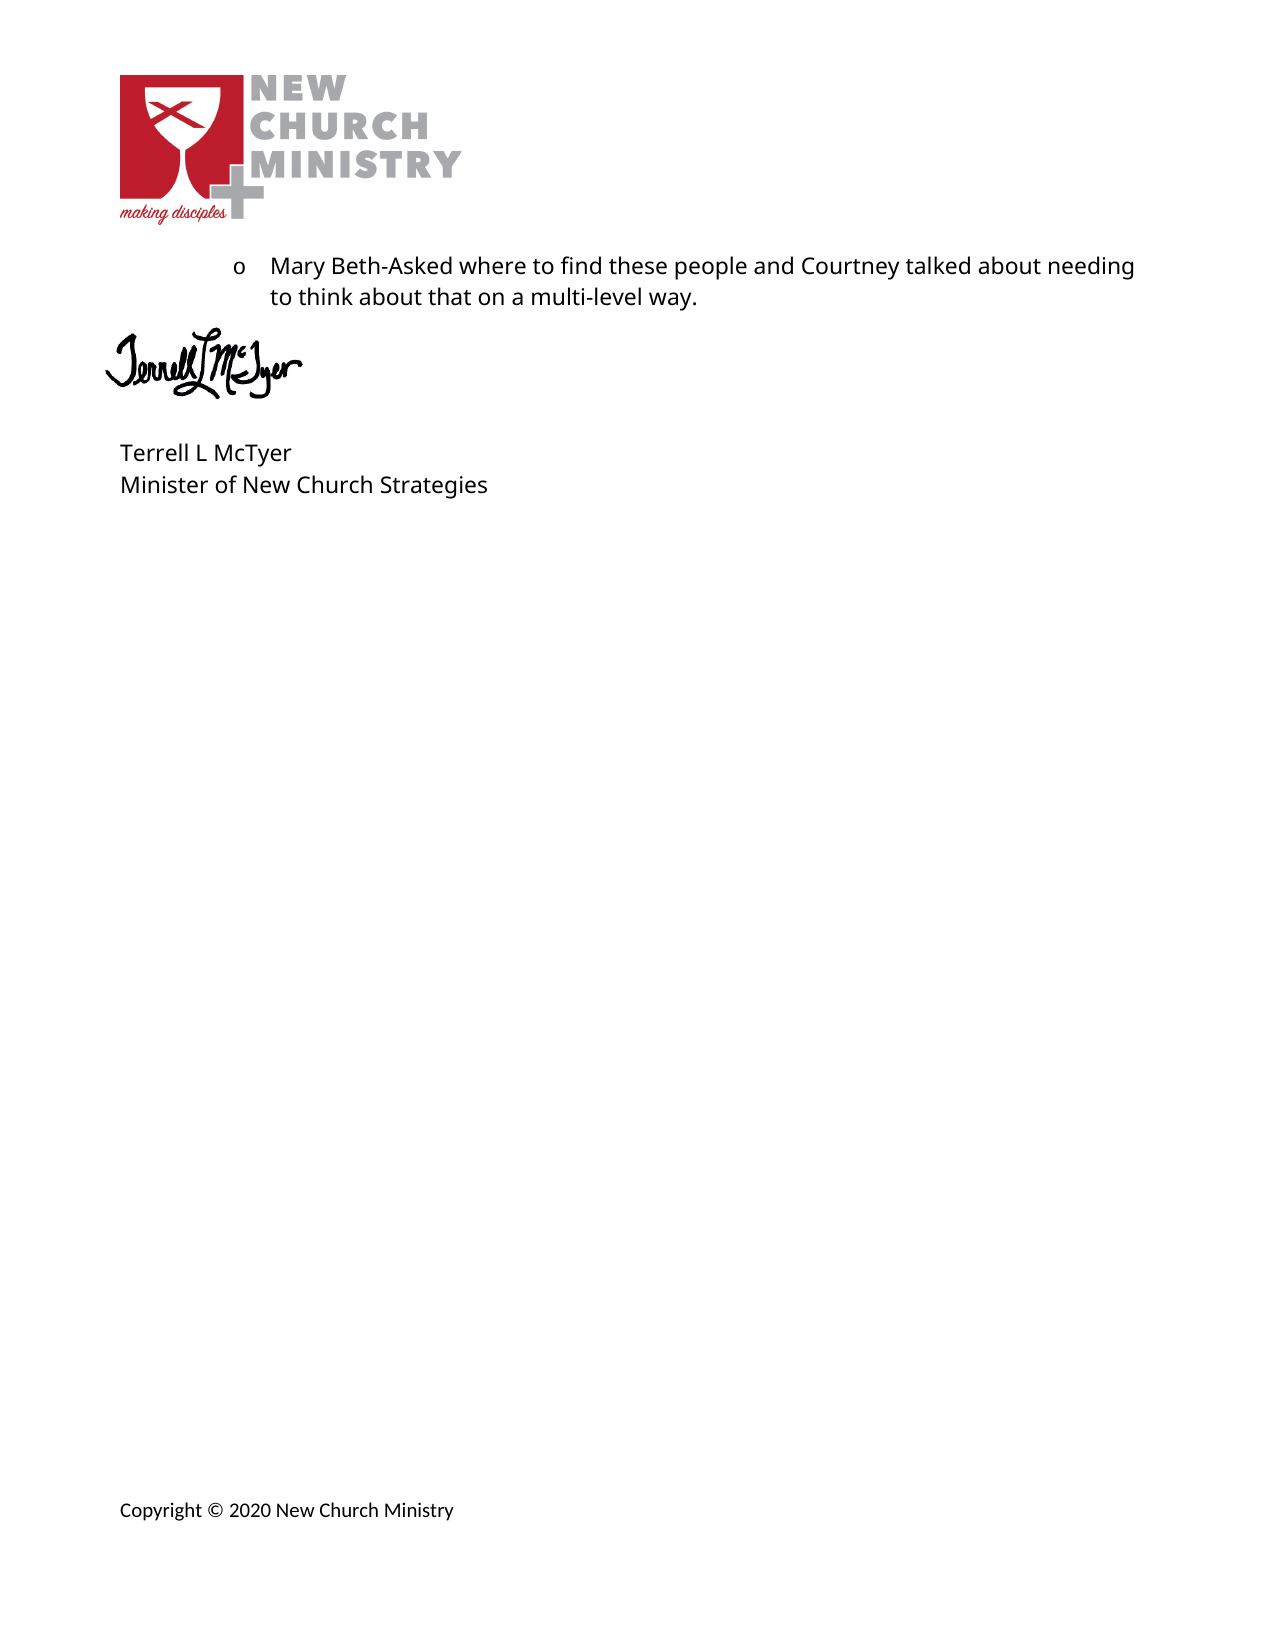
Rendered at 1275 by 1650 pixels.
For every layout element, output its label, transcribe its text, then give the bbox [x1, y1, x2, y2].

picture [120, 75, 462, 225]
text Terrell L McTyer [120, 437, 1155, 468]
list Mary Beth-Asked where to find these people and Courtney talked about needing to think about that on a multi-level way. [232, 250, 1155, 312]
text Minister of New Church Strategies [120, 468, 1155, 500]
picture [101, 322, 310, 408]
